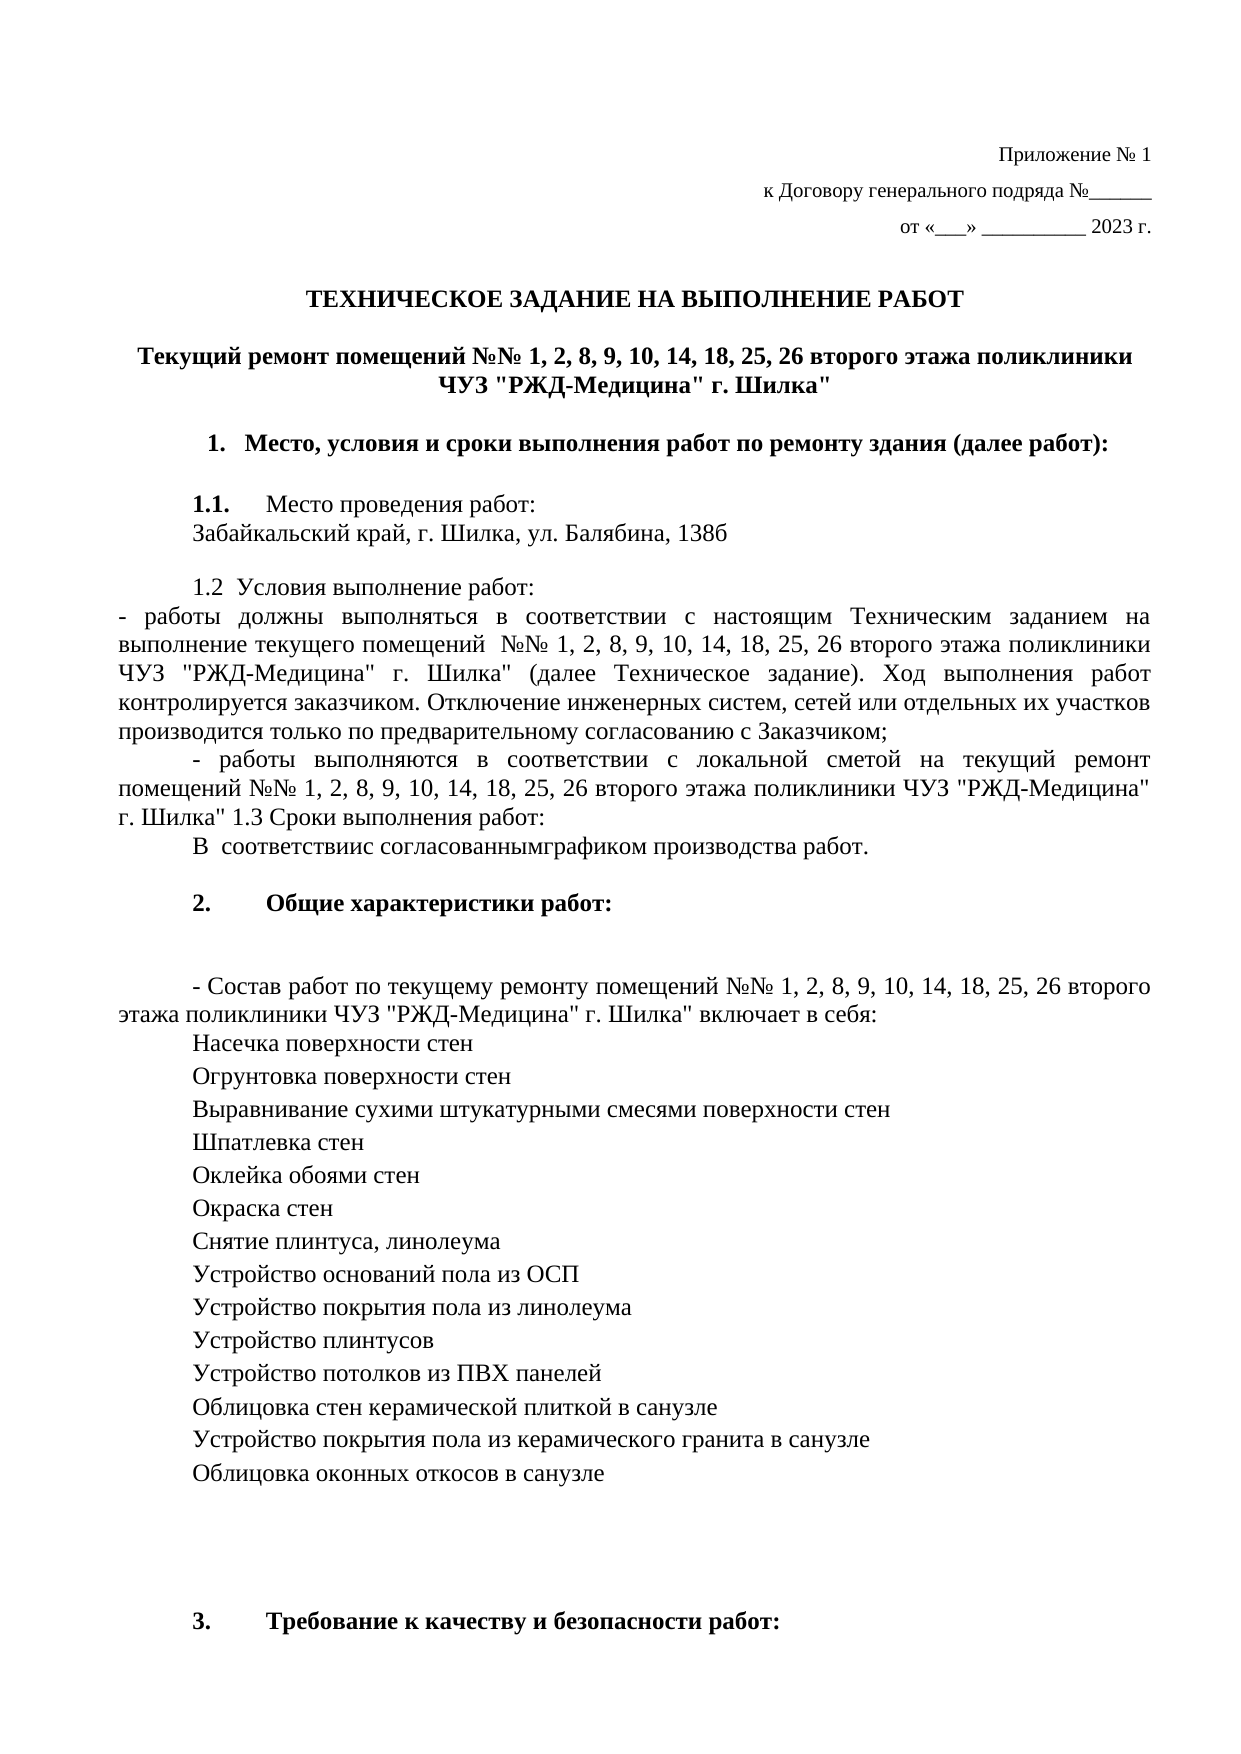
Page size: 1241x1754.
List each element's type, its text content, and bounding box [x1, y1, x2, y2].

list Место проведения работ: [118, 489, 1152, 518]
list Общие характеристики работ: [118, 888, 1152, 917]
text - работы выполняются в соответствии с локальной сметой на текущий ремонт помещений №№ 1, 2, 8, 9, 10, 14, 18, 25, 26 второго этажа поликлиники ЧУЗ "РЖД-Медицина" г. Шилка" 1.3 Сроки выполнения работ: [118, 744, 1152, 831]
list Окраска стен [118, 1193, 1152, 1222]
list Устройство покрытия пола из керамического гранита в санузле [118, 1424, 1152, 1453]
list Шпатлевка стен [118, 1127, 1152, 1156]
text ТЕХНИЧЕСКОЕ ЗАДАНИЕ НА ВЫПОЛНЕНИЕ РАБОТ [118, 284, 1152, 313]
list Снятие плинтуса, линолеума [118, 1226, 1152, 1255]
text 1.2 Условия выполнение работ: [118, 572, 1152, 601]
text В соответствиис согласованнымграфиком производства работ. [118, 831, 1152, 859]
list Выравнивание сухими штукатурными смесями поверхности стен [118, 1094, 1152, 1123]
list Устройство плинтусов [118, 1326, 1152, 1354]
list Забайкальский край, г. Шилка, ул. Балябина, 138б [118, 518, 1152, 547]
list Требование к качеству и безопасности работ: [170, 1606, 1152, 1635]
text - Состав работ по текущему ремонту помещений №№ 1, 2, 8, 9, 10, 14, 18, 25, 26 второго этажа поликлиники ЧУЗ "РЖД-Медицина" г. Шилка" включает в себя: [118, 971, 1152, 1028]
list Устройство покрытия пола из линолеума [118, 1292, 1152, 1321]
text к Договору генерального подряда №______ [118, 178, 1152, 202]
list Насечка поверхности стен [118, 1028, 1152, 1057]
list Облицовка оконных откосов в санузле [118, 1458, 1152, 1486]
text от «___» __________ 2023 г. [118, 214, 1152, 238]
list Оклейка обоями стен [118, 1160, 1152, 1189]
list Огрунтовка поверхности стен [118, 1061, 1152, 1090]
list Место, условия и сроки выполнения работ по ремонту здания (далее работ): [207, 428, 1152, 456]
text - работы должны выполняться в соответствии с настоящим Техническим заданием на выполнение текущего помещений №№ 1, 2, 8, 9, 10, 14, 18, 25, 26 второго этажа поликлиники ЧУЗ "РЖД-Медицина" г. Шилка" (далее Техническое задание). Ход выполнения работ контролируется заказчиком. Отключение инженерных систем, сетей или отдельных их участков производится только по предварительному согласованию с Заказчиком; [118, 601, 1152, 744]
text Текущий ремонт помещений №№ 1, 2, 8, 9, 10, 14, 18, 25, 26 второго этажа поликлиники ЧУЗ "РЖД-Медицина" г. Шилка" [118, 341, 1152, 399]
list Устройство оснований пола из ОСП [118, 1259, 1152, 1288]
text Приложение № 1 [118, 142, 1152, 166]
list Облицовка стен керамической плиткой в санузле [118, 1392, 1152, 1420]
list Устройство потолков из ПВХ панелей [118, 1358, 1152, 1387]
